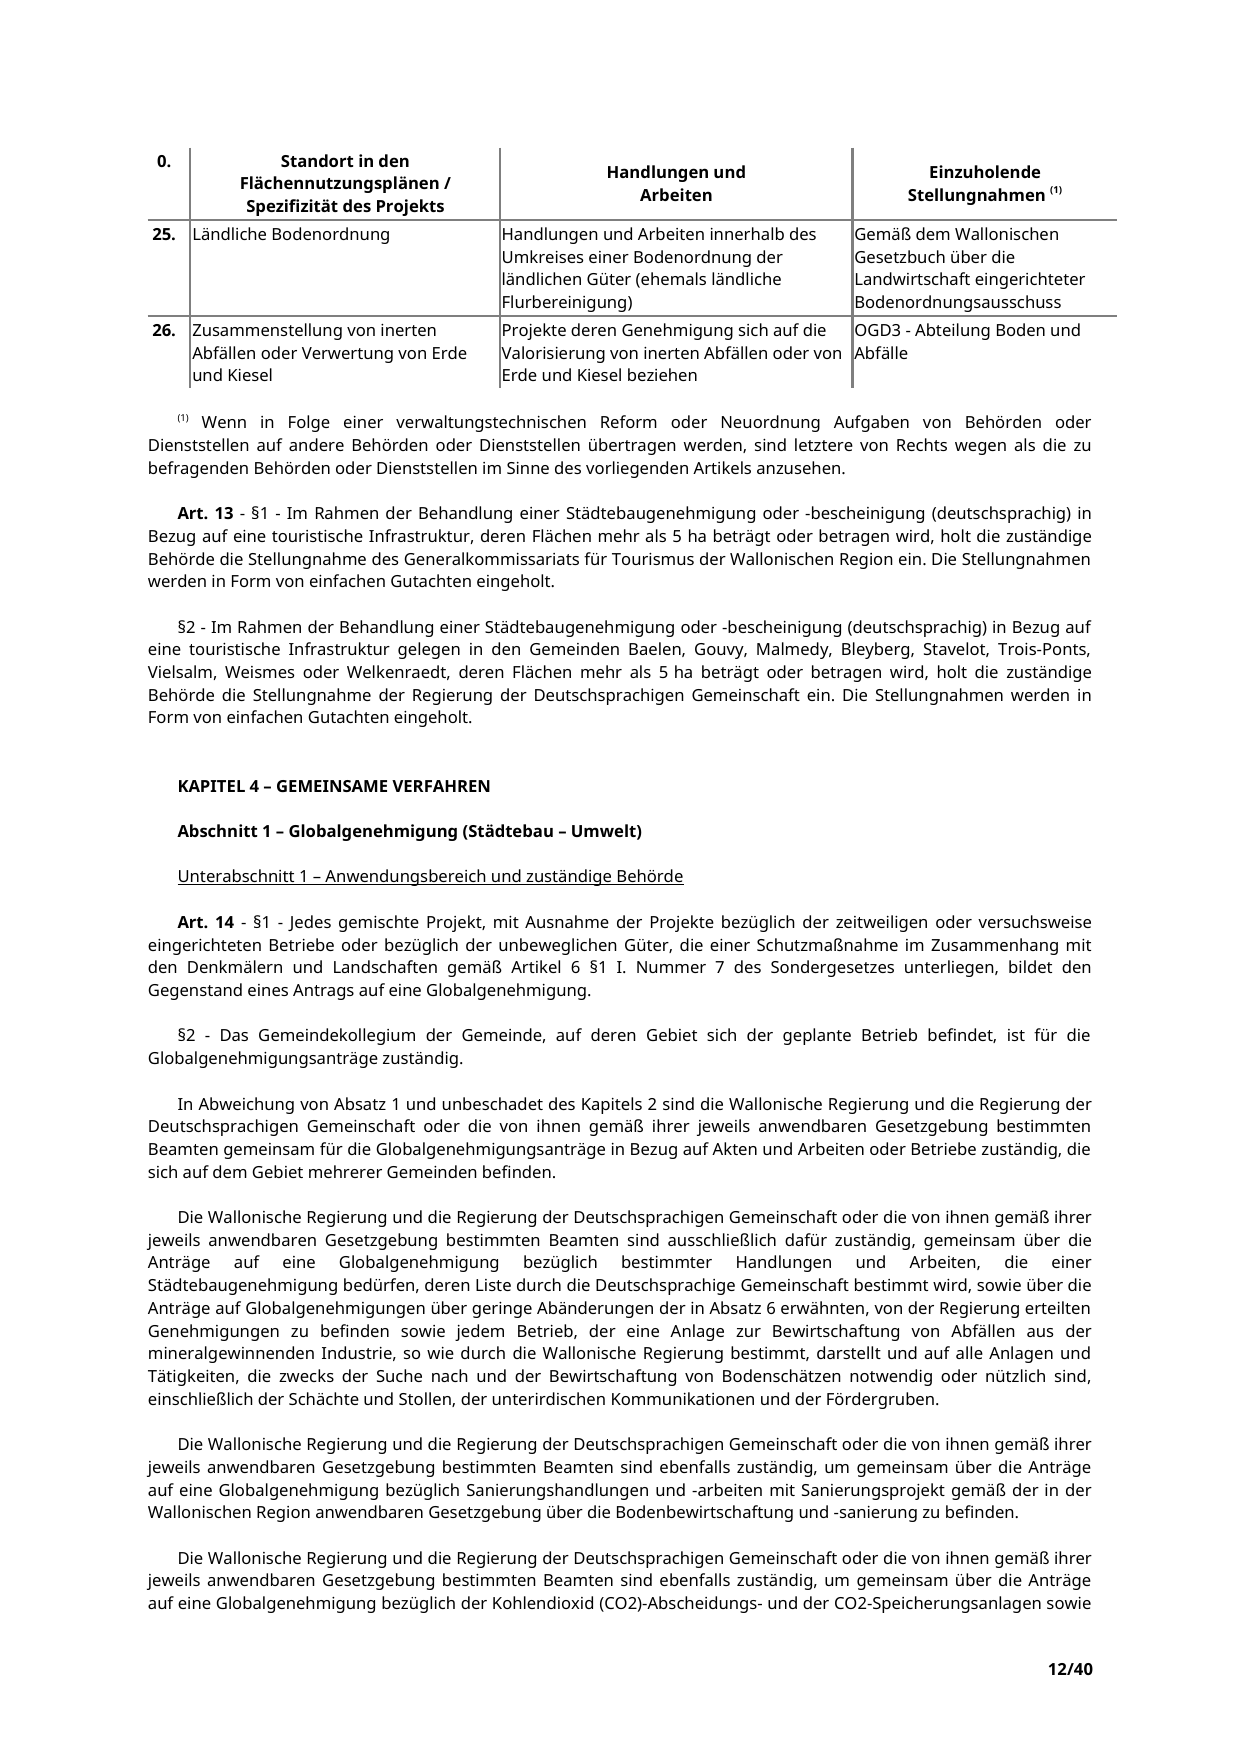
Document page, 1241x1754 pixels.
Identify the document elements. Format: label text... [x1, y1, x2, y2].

table_cell OGD3 - Abteilung Boden und Abfälle [854, 317, 1117, 388]
table_cell Gemäß dem Wallonischen Gesetzbuch über die Landwirtschaft eingerichteter Bodenordnungsausschuss [854, 221, 1117, 315]
text §2 - Im Rahmen der Behandlung einer Städtebaugenehmigung oder -bescheinigung (deutschsprachig) in Bezug auf eine touristische Infrastruktur gelegen in den Gemeinden Baelen, Gouvy, Malmedy, Bleyberg, Stavelot, Trois-Ponts, Vielsalm, Weismes oder Welkenraedt, deren Flächen mehr als 5 ha beträgt oder betragen wird, holt die zuständige Behörde die Stellungnahme der Regierung der Deutschsprachigen Gemeinschaft ein. Die Stellungnahmen werden in Form von einfachen Gutachten eingeholt. [148, 615, 1093, 729]
table_cell Projekte deren Genehmigung sich auf die Valorisierung von inerten Abfällen oder von Erde und Kiesel beziehen [501, 317, 851, 388]
table_cell Ländliche Bodenordnung [191, 221, 499, 315]
text §2 - Das Gemeindekollegium der Gemeinde, auf deren Gebiet sich der geplante Betrieb befindet, ist für die Globalgenehmigungsanträge zuständig. [148, 1024, 1093, 1069]
text Unterabschnitt 1 – Anwendungsbereich und zuständige Behörde [148, 865, 1093, 888]
text Die Wallonische Regierung und die Regierung der Deutschsprachigen Gemeinschaft oder die von ihnen gemäß ihrer jeweils anwendbaren Gesetzgebung bestimmten Beamten sind ebenfalls zuständig, um gemeinsam über die Anträge auf eine Globalgenehmigung bezüglich Sanierungshandlungen und -arbeiten mit Sanierungsprojekt gemäß der in der Wallonischen Region anwendbaren Gesetzgebung über die Bodenbewirtschaftung und -sanierung zu befinden. [148, 1433, 1093, 1524]
text Abschnitt 1 – Globalgenehmigung (Städtebau – Umwelt) [148, 820, 1093, 842]
text Die Wallonische Regierung und die Regierung der Deutschsprachigen Gemeinschaft oder die von ihnen gemäß ihrer jeweils anwendbaren Gesetzgebung bestimmten Beamten sind ausschließlich dafür zuständig, gemeinsam über die Anträge auf eine Globalgenehmigung bezüglich bestimmter Handlungen und Arbeiten, die einer Städtebaugenehmigung bedürfen, deren Liste durch die Deutschsprachige Gemeinschaft bestimmt wird, sowie über die Anträge auf Globalgenehmigungen über geringe Abänderungen der in Absatz 6 erwähnten, von der Regierung erteilten Genehmigungen zu befinden sowie jedem Betrieb, der eine Anlage zur Bewirtschaftung von Abfällen aus der mineralgewinnenden Industrie, so wie durch die Wallonische Regierung bestimmt, darstellt und auf alle Anlagen und Tätigkeiten, die zwecks der Suche nach und der Bewirtschaftung von Bodenschätzen notwendig oder nützlich sind, einschließlich der Schächte und Stollen, der unterirdischen Kommunikationen und der Fördergruben. [148, 1206, 1093, 1410]
table_cell Zusammenstellung von inerten Abfällen oder Verwertung von Erde und Kiesel [191, 317, 499, 388]
text In Abweichung von Absatz 1 und unbeschadet des Kapitels 2 sind die Wallonische Regierung und die Regierung der Deutschsprachigen Gemeinschaft oder die von ihnen gemäß ihrer jeweils anwendbaren Gesetzgebung bestimmten Beamten gemeinsam für die Globalgenehmigungsanträge in Bezug auf Akten und Arbeiten oder Betriebe zuständig, die sich auf dem Gebiet mehrerer Gemeinden befinden. [148, 1092, 1093, 1183]
text Kapitel 4 – Gemeinsame Verfahren [148, 774, 1093, 797]
table_header [148, 148, 189, 219]
text Art. 14 - §1 - Jedes gemischte Projekt, mit Ausnahme der Projekte bezüglich der zeitweiligen oder versuchsweise eingerichteten Betriebe oder bezüglich der unbeweglichen Güter, die einer Schutzmaßnahme im Zusammenhang mit den Denkmälern und Landschaften gemäß Artikel 6 §1 I. Nummer 7 des Sondergesetzes unterliegen, bildet den Gegenstand eines Antrags auf eine Globalgenehmigung. [148, 911, 1093, 1001]
table_cell [148, 317, 189, 388]
text Art. 13 - §1 - Im Rahmen der Behandlung einer Städtebaugenehmigung oder -bescheinigung (deutschsprachig) in Bezug auf eine touristische Infrastruktur, deren Flächen mehr als 5 ha beträgt oder betragen wird, holt die zuständige Behörde die Stellungnahme des Generalkommissariats für Tourismus der Wallonischen Region ein. Die Stellungnahmen werden in Form von einfachen Gutachten eingeholt. [148, 502, 1093, 593]
table_header Standort in den Flächennutzungsplänen / Spezifizität des Projekts [191, 148, 499, 219]
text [148, 1546, 1093, 1614]
table_cell Handlungen und Arbeiten innerhalb des Umkreises einer Bodenordnung der ländlichen Güter (ehemals ländliche Flurbereinigung) [501, 221, 851, 315]
text (1) Wenn in Folge einer verwaltungstechnischen Reform oder Neuordnung Aufgaben von Behörden oder Dienststellen auf andere Behörden oder Dienststellen übertragen werden, sind letztere von Rechts wegen als die zu befragenden Behörden oder Dienststellen im Sinne des vorliegenden Artikels anzusehen. [148, 411, 1093, 479]
table_header Einzuholende Stellungnahmen (1) [854, 148, 1117, 219]
table_header Handlungen und Arbeiten [501, 148, 851, 219]
table_cell [148, 221, 189, 315]
